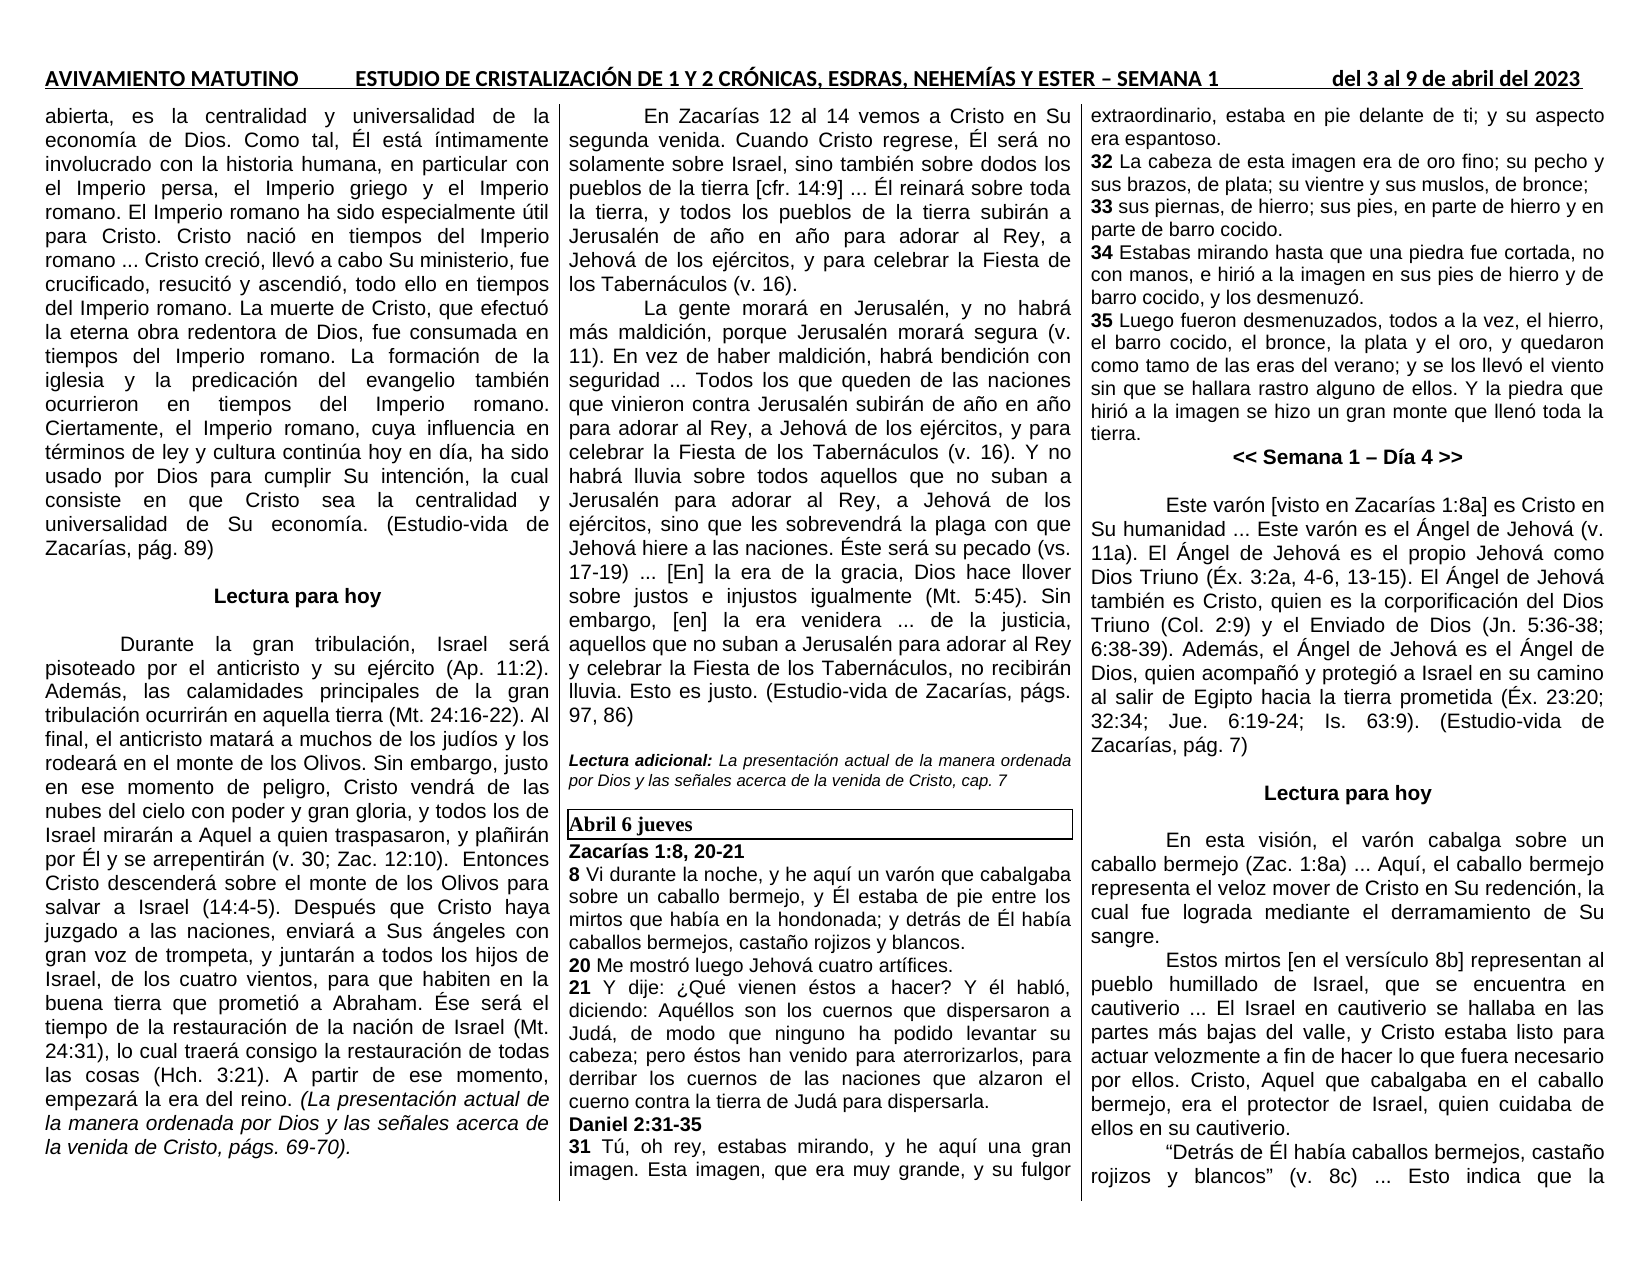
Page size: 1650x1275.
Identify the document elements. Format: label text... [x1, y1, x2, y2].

text En Zacarías 12 al 14 vemos a Cristo en Su segunda venida. Cuando Cristo regrese, Él será no solamente sobre Israel, sino también sobre dodos los pueblos de la tierra [cfr. 14:9] ... Él reinará sobre toda la tierra, y todos los pueblos de la tierra subirán a Jerusalén de año en año para adorar al Rey, a Jehová de los ejércitos, y para celebrar la Fiesta de los Tabernáculos (v. 16). [569, 104, 1072, 296]
text 31 Tú, oh rey, estabas mirando, y he aquí una gran imagen. Esta imagen, que era muy grande, y su fulgor extraordinario, estaba en pie delante de ti; y su aspecto era espantoso. [569, 1135, 1072, 1181]
text Abril 6 jueves [569, 810, 1072, 838]
text La gente morará en Jerusalén, y no habrá más maldición, porque Jerusalén morará segura (v. 11). En vez de haber maldición, habrá bendición con seguridad ... Todos los que queden de las naciones que vinieron contra Jerusalén subirán de año en año para adorar al Rey, a Jehová de los ejércitos, y para celebrar la Fiesta de los Tabernáculos (v. 16). Y no habrá lluvia sobre todos aquellos que no suban a Jerusalén para adorar al Rey, a Jehová de los ejércitos, sino que les sobrevendrá la plaga con que Jehová hiere a las naciones. Éste será su pecado (vs. 17-19) ... [En] la era de la gracia, Dios hace llover sobre justos e injustos igualmente (Mt. 5:45). Sin embargo, [en] la era venidera ... de la justicia, aquellos que no suban a Jerusalén para adorar al Rey y celebrar la Fiesta de los Tabernáculos, no recibirán lluvia. Esto es justo. (Estudio-vida de Zacarías, págs. 97, 86) [569, 296, 1072, 727]
text << Semana 1 – Día 4 >> [1091, 445, 1605, 469]
text Durante la gran tribulación, Israel será pisoteado por el anticristo y su ejército (Ap. 11:2). Además, las calamidades principales de la gran tribulación ocurrirán en aquella tierra (Mt. 24:16-22). Al final, el anticristo matará a muchos de los judíos y los rodeará en el monte de los Olivos. Sin embargo, justo en ese momento de peligro, Cristo vendrá de las nubes del cielo con poder y gran gloria, y todos los de Israel mirarán a Aquel a quien traspasaron, y plañirán por Él y se arrepentirán (v. 30; Zac. 12:10). Entonces Cristo descenderá sobre el monte de los Olivos para salvar a Israel (14:4-5). Después que Cristo haya juzgado a las naciones, enviará a Sus ángeles con gran voz de trompeta, y juntarán a todos los hijos de Israel, de los cuatro vientos, para que habiten en la buena tierra que prometió a Abraham. Ése será el tiempo de la restauración de la nación de Israel (Mt. 24:31), lo cual traerá consigo la restauración de todas las cosas (Hch. 3:21). A partir de ese momento, empezará la era del reino. (La presentación actual de la manera ordenada por Dios y las señales acerca de la venida de Cristo, págs. 69-70). [45, 631, 550, 1158]
text 33 sus piernas, de hierro; sus pies, en parte de hierro y en parte de barro cocido. [1091, 195, 1605, 241]
text Lectura para hoy [1091, 780, 1605, 804]
text 21 Y dije: ¿Qué vienen éstos a hacer? Y él habló, diciendo: Aquéllos son los cuernos que dispersaron a Judá, de modo que ninguno ha podido levantar su cabeza; pero éstos han venido para aterrorizarlos, para derribar los cuernos de las naciones que alzaron el cuerno contra la tierra de Judá para dispersarla. [569, 976, 1072, 1112]
text Lectura para hoy [45, 583, 550, 607]
text 32 La cabeza de esta imagen era de oro fino; su pecho y sus brazos, de plata; su vientre y sus muslos, de bronce; [1091, 150, 1605, 195]
text En esta visión, el varón cabalga sobre un caballo bermejo (Zac. 1:8a) ... Aquí, el caballo bermejo representa el veloz mover de Cristo en Su redención, la cual fue lograda mediante el derramamiento de Su sangre. [1091, 828, 1605, 948]
text 34 Estabas mirando hasta que una piedra fue cortada, no con manos, e hirió a la imagen en sus pies de hierro y de barro cocido, y los desmenuzó. [1091, 241, 1605, 309]
text 8 Vi durante la noche, y he aquí un varón que cabalgaba sobre un caballo bermejo, y Él estaba de pie entre los mirtos que había en la hondonada; y detrás de Él había caballos bermejos, castaño rojizos y blancos. [569, 863, 1072, 953]
text 35 Luego fueron desmenuzados, todos a la vez, el hierro, el barro cocido, el bronce, la plata y el oro, y quedaron como tamo de las eras del verano; y se los llevó el viento sin que se hallara rastro alguno de ellos. Y la piedra que hirió a la imagen se hizo un gran monte que llenó toda la tierra. [1091, 309, 1605, 445]
text 20 Me mostró luego Jehová cuatro artífices. [569, 953, 1072, 976]
text Daniel 2:31-35 [569, 1112, 1072, 1135]
text Estos mirtos [en el versículo 8b] representan al pueblo humillado de Israel, que se encuentra en cautiverio ... El Israel en cautiverio se hallaba en las partes más bajas del valle, y Cristo estaba listo para actuar velozmente a fin de hacer lo que fuera necesario por ellos. Cristo, Aquel que cabalgaba en el caballo bermejo, era el protector de Israel, quien cuidaba de ellos en su cautiverio. [1091, 948, 1605, 1140]
text Este varón [visto en Zacarías 1:8a] es Cristo en Su humanidad ... Este varón es el Ángel de Jehová (v. 11a). El Ángel de Jehová es el propio Jehová como Dios Triuno (Éx. 3:2a, 4-6, 13-15). El Ángel de Jehová también es Cristo, quien es la corporificación del Dios Triuno (Col. 2:9) y el Enviado de Dios (Jn. 5:36-38; 6:38-39). Además, el Ángel de Jehová es el Ángel de Dios, quien acompañó y protegió a Israel en su camino al salir de Egipto hacia la tierra prometida (Éx. 23:20; 32:34; Jue. 6:19-24; Is. 63:9). (Estudio-vida de Zacarías, pág. 7) [1091, 493, 1605, 756]
text Zacarías 1:8, 20-21 [569, 840, 1072, 863]
text 31 Tú, oh rey, estabas mirando, y he aquí una gran imagen. Esta imagen, que era muy grande, y su fulgor extraordinario, estaba en pie delante de ti; y su aspecto era espantoso. [1091, 104, 1605, 150]
text Lectura adicional: La presentación actual de la manera ordenada por Dios y las señales acerca de la venida de Cristo, cap. 7 [569, 751, 1072, 789]
